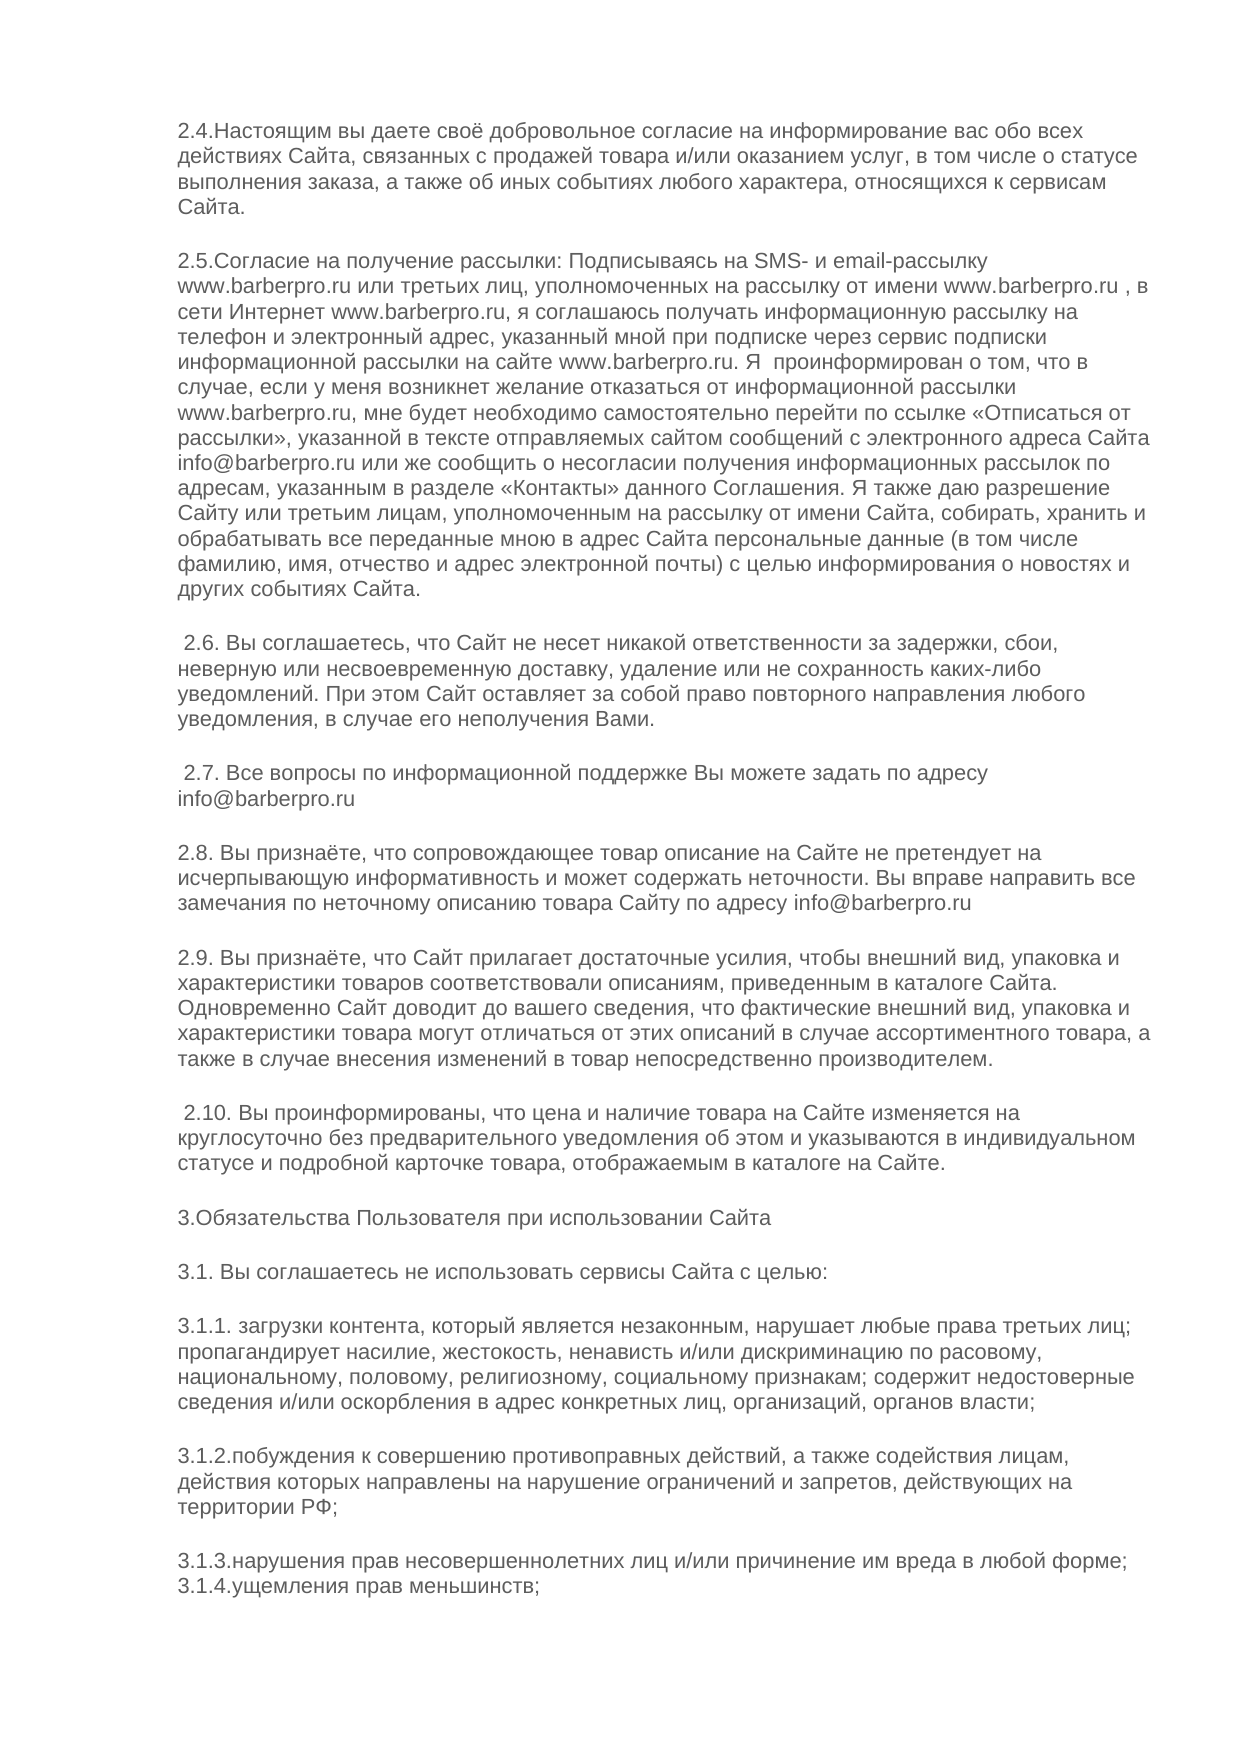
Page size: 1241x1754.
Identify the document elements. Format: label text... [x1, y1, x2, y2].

text 2.7. Все вопросы по информационной поддержке Вы можете задать по адресу info@barberpro.ru [177, 760, 1152, 811]
text 3.1.3.нарушения прав несовершеннолетних лиц и/или причинение им вреда в любой форме; 3.1.4.ущемления прав меньшинств; [177, 1548, 1152, 1598]
text 2.6. Вы соглашаетесь, что Сайт не несет никакой ответственности за задержки, сбои, неверную или несвоевременную доставку, удаление или не сохранность каких-либо уведомлений. При этом Сайт оставляет за собой право повторного направления любого уведомления, в случае его неполучения Вами. [177, 630, 1152, 731]
text 2.10. Вы проинформированы, что цена и наличие товара на Сайте изменяется на круглосуточно без предварительного уведомления об этом и указываются в индивидуальном статусе и подробной карточке товара, отображаемым в каталоге на Сайте. [177, 1100, 1152, 1175]
text 3.1.1. загрузки контента, который является незаконным, нарушает любые права третьих лиц; пропагандирует насилие, жестокость, ненависть и/или дискриминацию по расовому, национальному, половому, религиозному, социальному признакам; содержит недостоверные сведения и/или оскорбления в адрес конкретных лиц, организаций, органов власти; [177, 1313, 1152, 1414]
text 3.1. Вы соглашаетесь не использовать сервисы Сайта с целью: [177, 1259, 1152, 1284]
text 2.9. Вы признаёте, что Сайт прилагает достаточные усилия, чтобы внешний вид, упаковка и характеристики товаров соответствовали описаниям, приведенным в каталоге Сайта. Одновременно Сайт доводит до вашего сведения, что фактические внешний вид, упаковка и характеристики товара могут отличаться от этих описаний в случае ассортиментного товара, а также в случае внесения изменений в товар непосредственно производителем. [177, 944, 1152, 1071]
text 3.1.2.побуждения к совершению противоправных действий, а также содействия лицам, действия которых направлены на нарушение ограничений и запретов, действующих на территории РФ; [177, 1443, 1152, 1519]
text 3.Обязательства Пользователя при использовании Сайта [177, 1204, 1152, 1230]
text 2.5.Согласие на получение рассылки: Подписываясь на SMS- и email-рассылку www.barberpro.ru или третьих лиц, уполномоченных на рассылку от имени www.barberpro.ru , в сети Интернет www.barberpro.ru, я соглашаюсь получать информационную рассылку на телефон и электронный адрес, указанный мной при подписке через сервис подписки информационной рассылки на сайте www.barberpro.ru. Я проинформирован о том, что в случае, если у меня возникнет желание отказаться от информационной рассылки www.barberpro.ru, мне будет необходимо самостоятельно перейти по ссылке «Отписаться от рассылки», указанной в тексте отправляемых сайтом сообщений с электронного адреса Сайта info@barberpro.ru или же сообщить о несогласии получения информационных рассылок по адресам, указанным в разделе «Контакты» данного Соглашения. Я также даю разрешение Сайту или третьим лицам, уполномоченным на рассылку от имени Сайта, собирать, хранить и обрабатывать все переданные мною в адрес Сайта персональные данные (в том числе фамилию, имя, отчество и адрес электронной почты) с целью информирования о новостях и других событиях Сайта. [177, 248, 1152, 601]
text 2.8. Вы признаёте, что сопровождающее товар описание на Сайте не претендует на исчерпывающую информативность и может содержать неточности. Вы вправе направить все замечания по неточному описанию товара Сайту по адресу info@barberpro.ru [177, 840, 1152, 915]
text 2.4.Настоящим вы даете своё добровольное согласие на информирование вас обо всех действиях Сайта, связанных с продажей товара и/или оказанием услуг, в том числе о статусе выполнения заказа, а также об иных событиях любого характера, относящихся к сервисам Сайта. [177, 118, 1152, 219]
